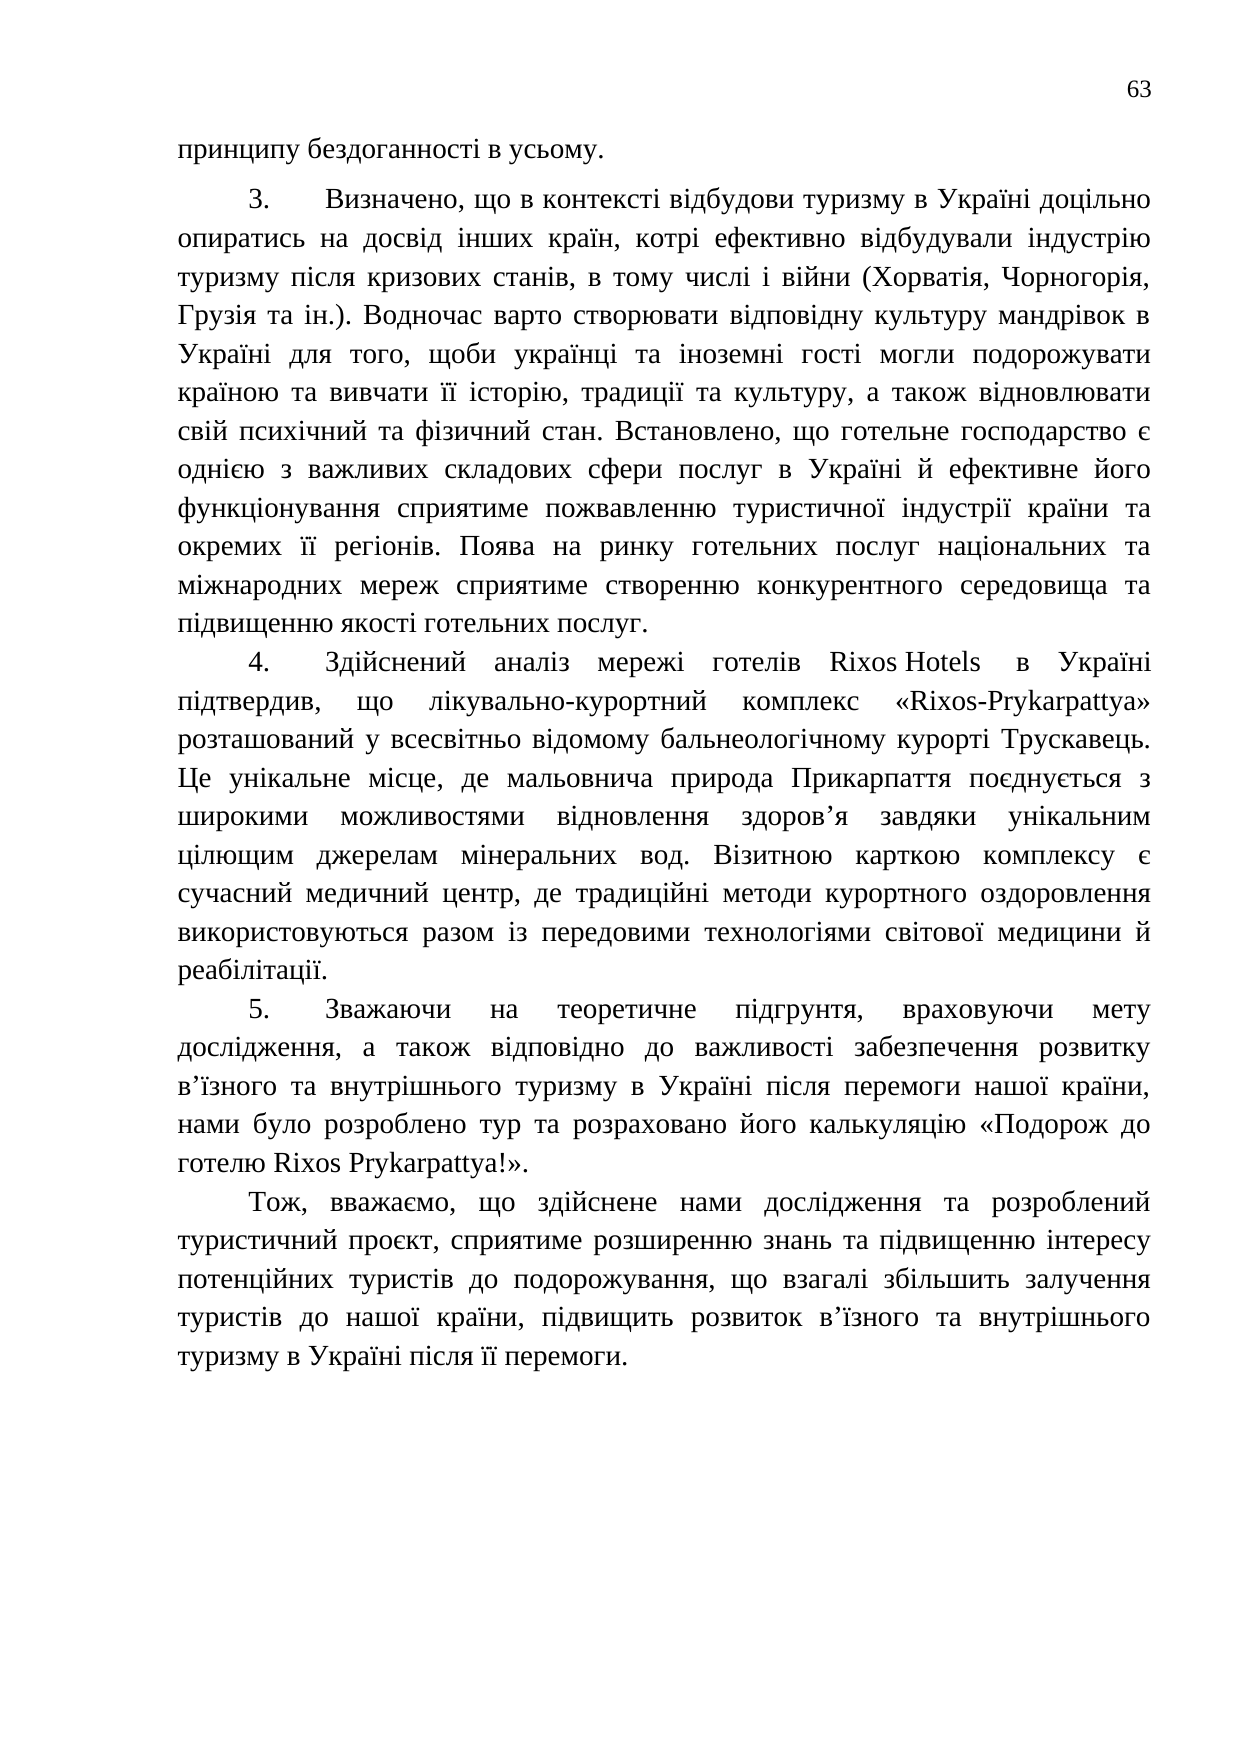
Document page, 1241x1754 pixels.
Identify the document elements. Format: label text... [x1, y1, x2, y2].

list Тож, вважаємо, що здійснене нами дослідження та розроблений туристичний проєкт, сприятиме розширенню знань та підвищенню інтересу потенційних туристів до подорожування, що взагалі збільшить залучення туристів до нашої країни, підвищить розвиток в’їзного та внутрішнього туризму в Україні після її перемоги. [177, 1184, 1152, 1371]
list Визначено, що в контексті відбудови туризму в Україні доцільно опиратись на досвід інших країн, котрі ефективно відбудували індустрію туризму після кризових станів, в тому числі і війни (Хорватія, Чорногорія, Грузія та ін.). Водночас варто створювати відповідну культуру мандрівок в Україні для того, щоби українці та іноземні гості могли подорожувати країною та вивчати її історію, традиції та культуру, а також відновлювати свій психічний та фізичний стан. Встановлено, що готельне господарство є однією з важливих складових сфери послуг в Україні й ефективне його функціонування сприятиме пожвавленню туристичної індустрії країни та окремих її регіонів. Поява на ринку готельних послуг національних та міжнародних мереж сприятиме створенню конкурентного середовища та підвищенню якості готельних послуг. [177, 182, 1152, 639]
list Здійснений аналіз мережі готелів Rixos Hotels в Україні підтвердив, що лікувально-курортний комплекс «Rixos-Prykarpattya» розташований у всесвітньо відомому бальнеологічному курорті Трускавець. Це унікальне місце, де мальовнича природа Прикарпаття поєднується з широкими можливостями відновлення здоров’я завдяки унікальним цілющим джерелам мінеральних вод. Візитною карткою комплексу є сучасний медичний центр, де традиційні методи курортного оздоровлення використовуються разом із передовими технологіями світової медицини й реабілітації. [177, 644, 1152, 986]
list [177, 131, 1152, 165]
list Зважаючи на теоретичне підгрунтя, враховуючи мету дослідження, а також відповідно до важливості забезпечення розвитку в’їзного та внутрішнього туризму в Україні після перемоги нашої країни, нами було розроблено тур та розраховано його калькуляцію «Подорож до готелю Rixos Prykarpattya!». [177, 991, 1152, 1179]
